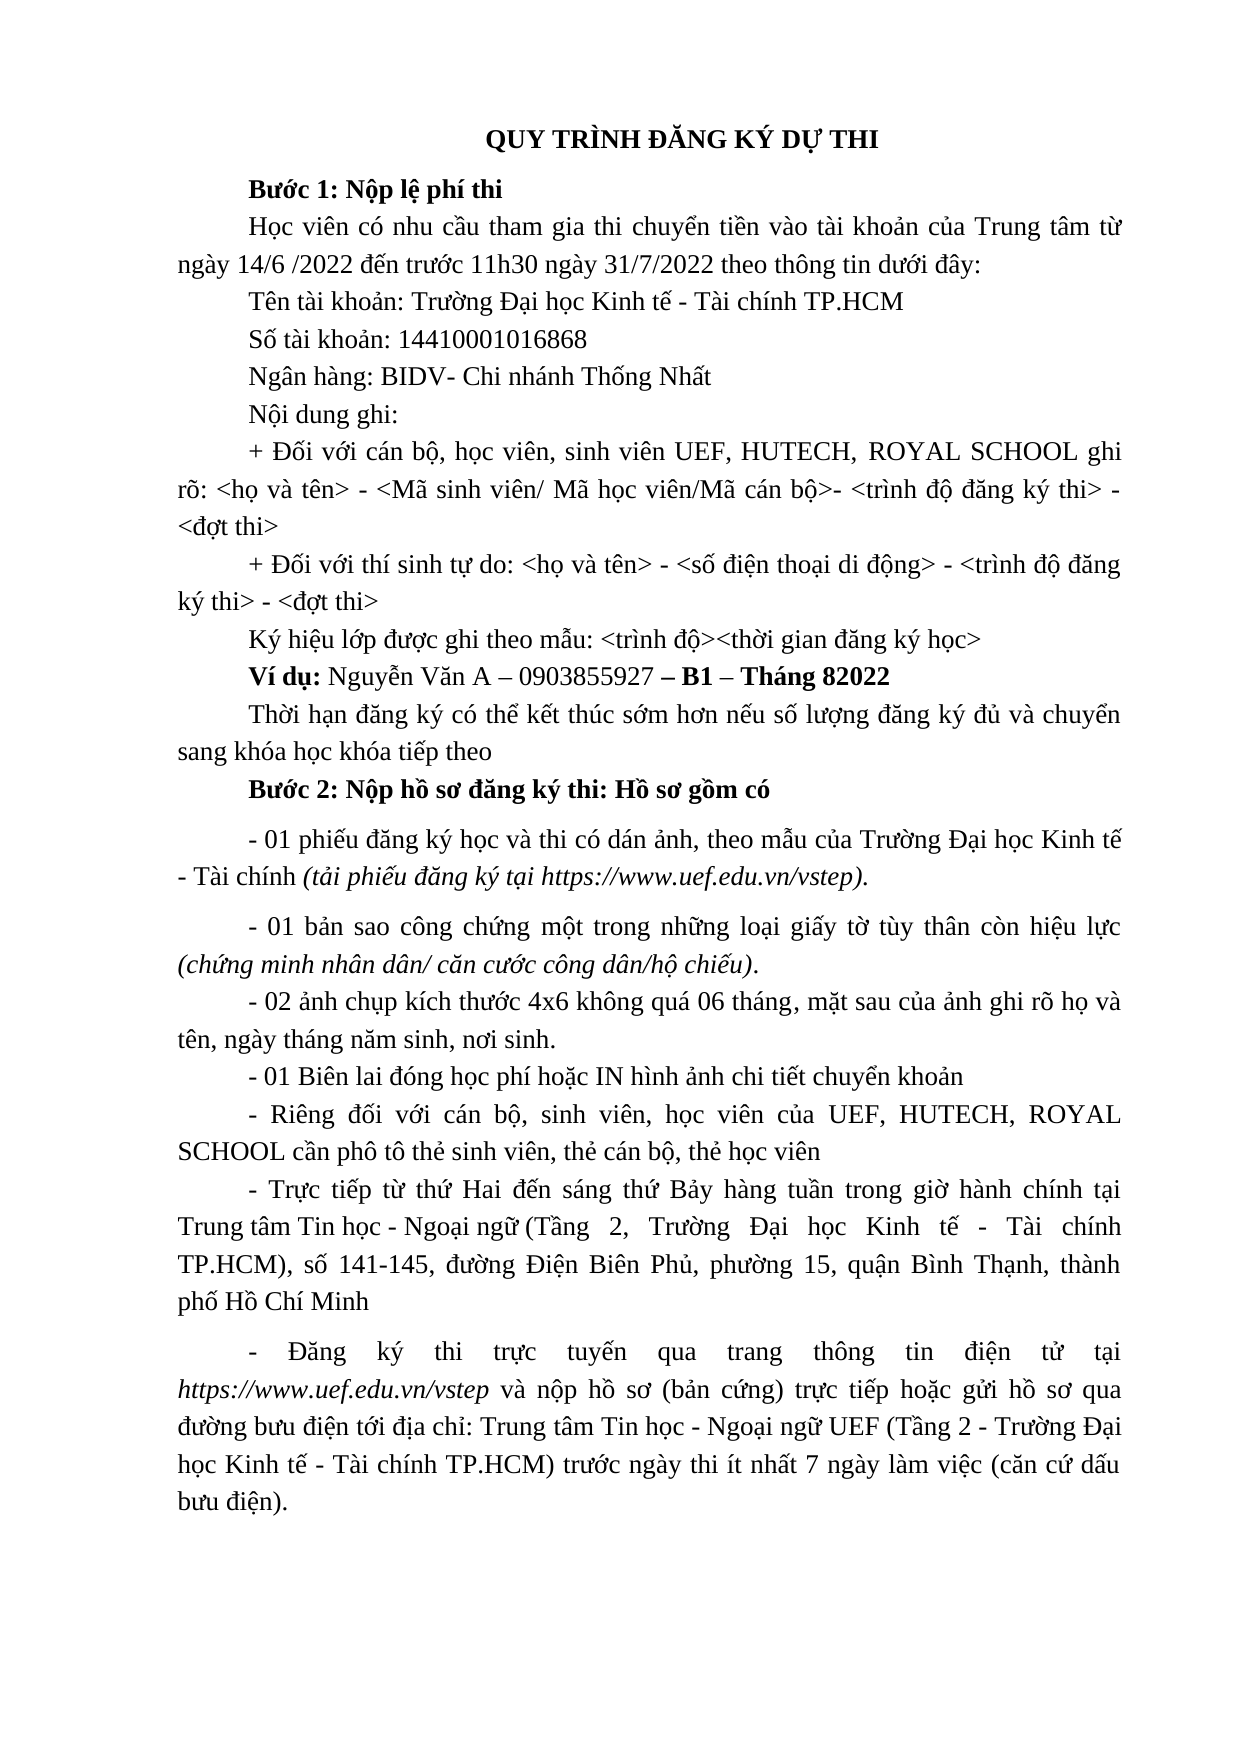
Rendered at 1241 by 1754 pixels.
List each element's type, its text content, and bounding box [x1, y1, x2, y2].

list - Trực tiếp từ thứ Hai đến sáng thứ Bảy hàng tuần trong giờ hành chính tại Trung tâm Tin học - Ngoại ngữ (Tầng 2, Trường Đại học Kinh tế - Tài chính TP.HCM), số 141-145, đường Điện Biên Phủ, phường 15, quận Bình Thạnh, thành phố Hồ Chí Minh [177, 1168, 1122, 1318]
list - 01 bản sao công chứng một trong những loại giấy tờ tùy thân còn hiệu lực (chứng minh nhân dân/ căn cước công dân/hộ chiếu). [177, 906, 1122, 981]
list Bước 2: Nộp hồ sơ đăng ký thi: Hồ sơ gồm có [177, 768, 1122, 806]
list Tên tài khoản: Trường Đại học Kinh tế - Tài chính TP.HCM [177, 281, 1122, 318]
text QUY TRÌNH ĐĂNG KÝ DỰ THI [177, 118, 1122, 156]
list Ví dụ: Nguyễn Văn A – 0903855927 – B1 – Tháng 82022 [177, 656, 1122, 693]
list - 01 Biên lai đóng học phí hoặc IN hình ảnh chi tiết chuyển khoản [177, 1056, 1122, 1093]
list Học viên có nhu cầu tham gia thi chuyển tiền vào tài khoản của Trung tâm từ ngày 14/6 /2022 đến trước 11h30 ngày 31/7/2022 theo thông tin dưới đây: [177, 206, 1122, 281]
text - 01 phiếu đăng ký học và thi có dán ảnh, theo mẫu của Trường Đại học Kinh tế - Tài chính (tải phiếu đăng ký tại https://www.uef.edu.vn/vstep). [177, 818, 1122, 893]
list Thời hạn đăng ký có thể kết thúc sớm hơn nếu số lượng đăng ký đủ và chuyển sang khóa học khóa tiếp theo [177, 693, 1122, 768]
list Ký hiệu lớp được ghi theo mẫu: <trình độ><thời gian đăng ký học> [177, 618, 1122, 656]
list - 02 ảnh chụp kích thước 4x6 không quá 06 tháng, mặt sau của ảnh ghi rõ họ và tên, ngày tháng năm sinh, nơi sinh. [177, 981, 1122, 1056]
list Số tài khoản: 14410001016868 [177, 318, 1122, 356]
list Nội dung ghi: [177, 393, 1122, 431]
list + Đối với cán bộ, học viên, sinh viên UEF, HUTECH, ROYAL SCHOOL ghi rõ: <họ và tên> - <Mã sinh viên/ Mã học viên/Mã cán bộ>- <trình độ đăng ký thi> - <đợt thi> [177, 431, 1122, 543]
list Ngân hàng: BIDV- Chi nhánh Thống Nhất [177, 356, 1122, 393]
list + Đối với thí sinh tự do: <họ và tên> - <số điện thoại di động> - <trình độ đăng ký thi> - <đợt thi> [177, 543, 1122, 618]
text - Đăng ký thi trực tuyến qua trang thông tin điện tử tại https://www.uef.edu.vn/vstep và nộp hồ sơ (bản cứng) trực tiếp hoặc gửi hồ sơ qua đường bưu điện tới địa chỉ: Trung tâm Tin học - Ngoại ngữ UEF (Tầng 2 - Trường Đại học Kinh tế - Tài chính TP.HCM) trước ngày thi ít nhất 7 ngày làm việc (căn cứ dấu bưu điện). [177, 1331, 1122, 1518]
list Bước 1: Nộp lệ phí thi [177, 168, 1122, 206]
list - Riêng đối với cán bộ, sinh viên, học viên của UEF, HUTECH, ROYAL SCHOOL cần phô tô thẻ sinh viên, thẻ cán bộ, thẻ học viên [177, 1093, 1122, 1168]
